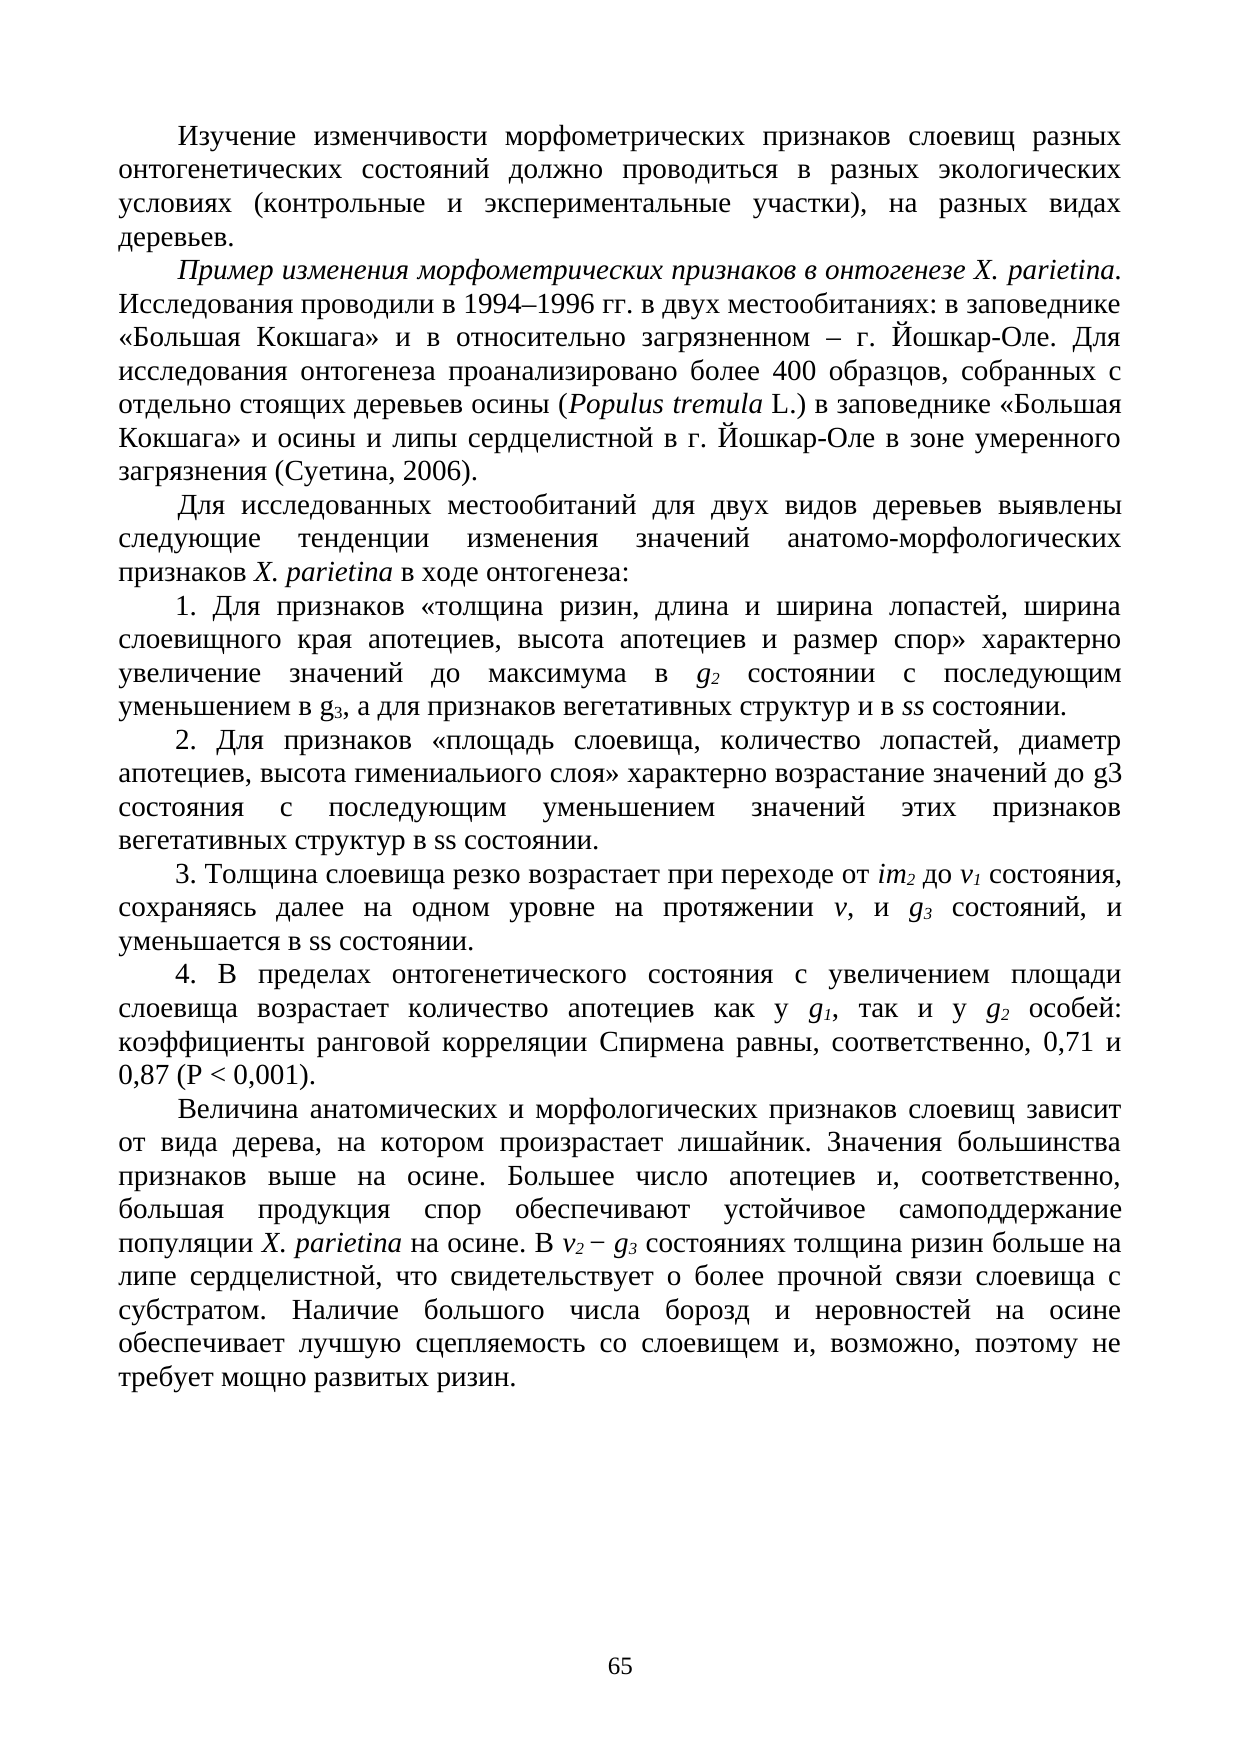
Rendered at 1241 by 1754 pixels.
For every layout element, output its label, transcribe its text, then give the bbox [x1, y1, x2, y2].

text 1. Для признаков «толщина ризин, длина и ширина лопастей, ширина слоевищного края апотециев, высота апотециев и размер спор» характерно увеличение значений до максимума в g2 состоянии с последующим уменьшением в g3, а для признаков вегетативных структур и в ss состоянии. [118, 588, 1122, 722]
text Величина анатомических и морфологических признаков слоевищ зависит от вида дерева, на котором произрастает лишайник. Значения большинства признаков выше на осине. Большее число апотециев и, соответственно, большая продукция спор обеспечивают устойчивое самоподдержание популяции X. parietina на осине. В v2 − g3 состояниях толщина ризин больше на липе сердцелистной, что свидетельствует о более прочной связи слоевища с субстратом. Наличие большого числа борозд и неровностей на осине обеспечивает лучшую сцепляемость со слоевищем и, возможно, поэтому не требует мощно развитых ризин. [118, 1091, 1122, 1393]
text 4. В пределах онтогенетического состояния с увеличением площади слоевища возрастает количество апотециев как у g1, так и у g2 особей: коэффициенты ранговой корреляции Спирмена равны, соответственно, 0,71 и 0,87 (Р < 0,001). [118, 957, 1122, 1091]
text Для исследованных местообитаний для двух видов деревьев выявлены следующие тенденции изменения значений анатомо-морфологических признаков X. parietina в ходе онтогенеза: [118, 487, 1122, 588]
text Изучение изменчивости морфометрических признаков слоевищ разных онтогенетических состояний должно проводиться в разных экологических условиях (контрольные и экспериментальные участки), на разных видах деревьев. [118, 118, 1122, 252]
text 2. Для признаков «площадь слоевища, количество лопастей, диаметр апотециев, высота гимениальиого слоя» характерно возрастание значений до g3 состояния с последующим уменьшением значений этих признаков вегетативных структур в ss состоянии. [118, 722, 1122, 856]
text 3. Толщина слоевища резко возрастает при переходе от im2 до v1 состояния, сохраняясь далее на одном уровне на протяжении v, и g3 состояний, и уменьшается в ss состоянии. [118, 856, 1122, 957]
text Пример изменения морфометрических признаков в онтогенезе X. parietina. Исследования проводили в 1994–1996 гг. в двух местообитаниях: в заповеднике «Большая Кокшага» и в относительно загрязненном – г. Йошкар-Оле. Для исследования онтогенеза проанализировано более 400 образцов, собранных с отдельно стоящих деревьев осины (Populus tremula L.) в заповеднике «Большая Кокшага» и осины и липы сердцелистной в г. Йошкар-Оле в зоне умеренного загрязнения (Cуетина, 2006). [118, 252, 1122, 487]
